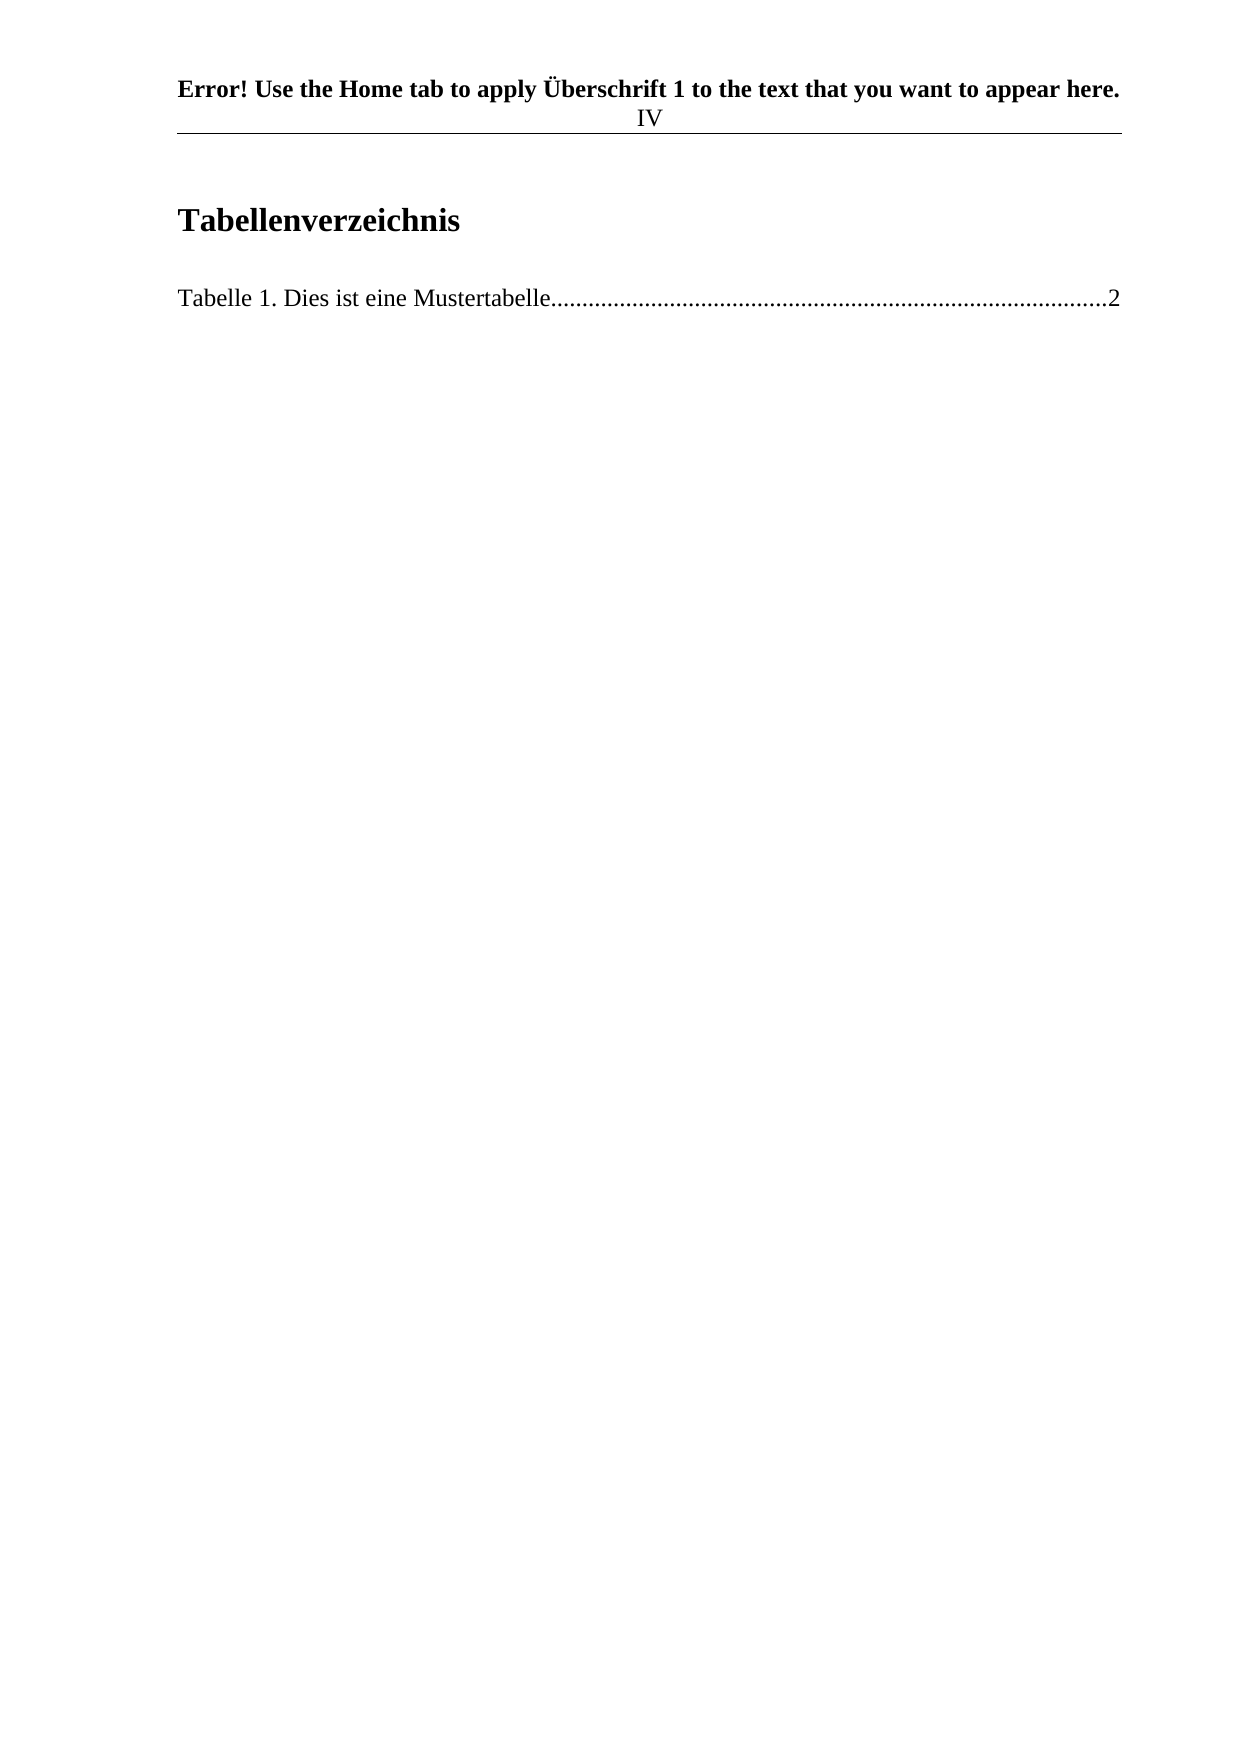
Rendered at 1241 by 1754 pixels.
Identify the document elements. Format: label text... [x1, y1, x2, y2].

subtitle Tabellenverzeichnis [177, 201, 1122, 239]
text Tabelle 1. Dies ist eine Mustertabelle. 2 [177, 283, 1122, 312]
